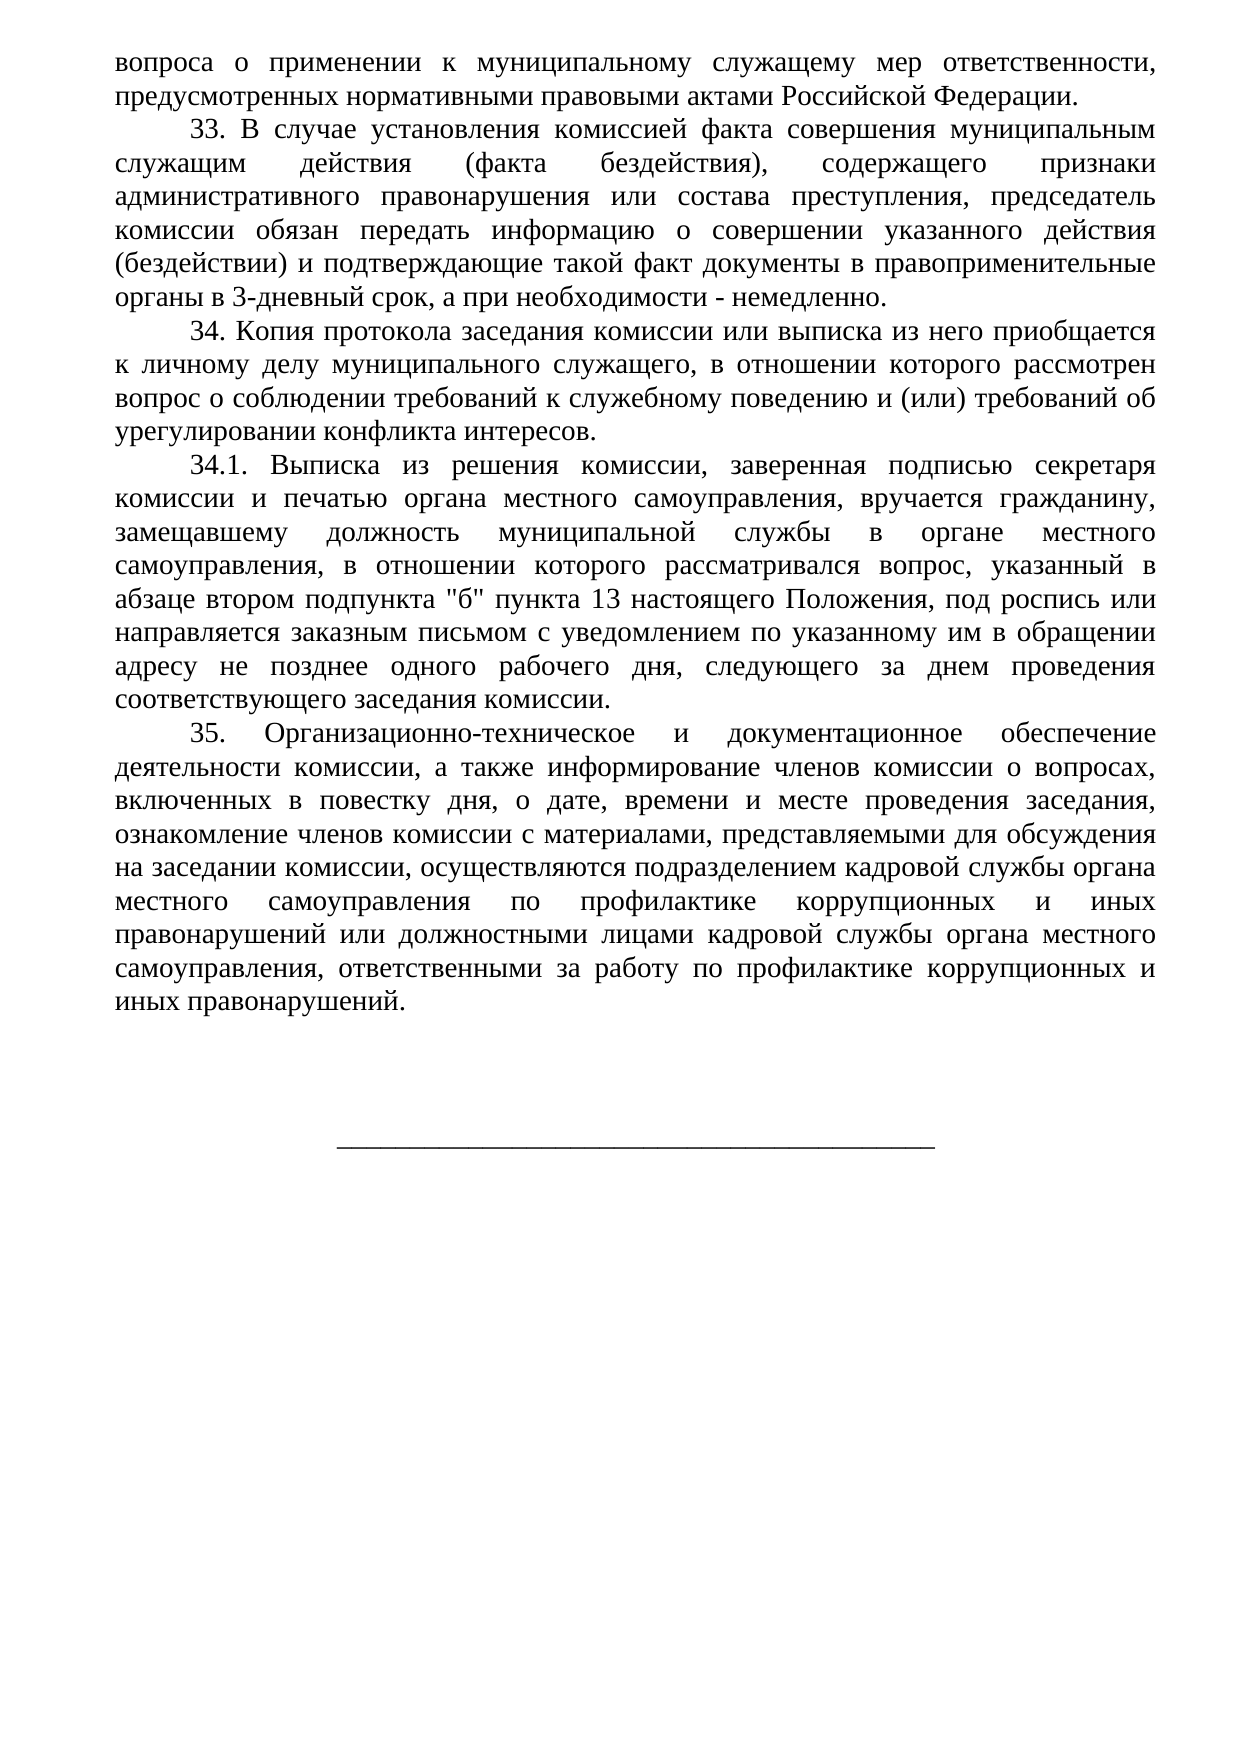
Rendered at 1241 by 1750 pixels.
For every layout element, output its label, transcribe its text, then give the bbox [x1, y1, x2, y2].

text 34. Копия протокола заседания комиссии или выписка из него приобщается к личному делу муниципального служащего, в отношении которого рассмотрен вопрос о соблюдении требований к служебному поведению и (или) требований об урегулировании конфликта интересов. [114, 313, 1157, 447]
text _________________________________________ [114, 1118, 1157, 1151]
text 33. В случае установления комиссией факта совершения муниципальным служащим действия (факта бездействия), содержащего признаки административного правонарушения или состава преступления, председатель комиссии обязан передать информацию о совершении указанного действия (бездействии) и подтверждающие такой факт документы в правоприменительные органы в 3-дневный срок, а при необходимости - немедленно. [114, 111, 1157, 313]
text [114, 44, 1157, 111]
text 35. Организационно-техническое и документационное обеспечение деятельности комиссии, а также информирование членов комиссии о вопросах, включенных в повестку дня, о дате, времени и месте проведения заседания, ознакомление членов комиссии с материалами, представляемыми для обсуждения на заседании комиссии, осуществляются подразделением кадровой службы органа местного самоуправления по профилактике коррупционных и иных правонарушений или должностными лицами кадровой службы органа местного самоуправления, ответственными за работу по профилактике коррупционных и иных правонарушений. [114, 715, 1157, 1017]
text 34.1. Выписка из решения комиссии, заверенная подписью секретаря комиссии и печатью органа местного самоуправления, вручается гражданину, замещавшему должность муниципальной службы в органе местного самоуправления, в отношении которого рассматривался вопрос, указанный в абзаце втором подпункта "б" пункта 13 настоящего Положения, под роспись или направляется заказным письмом с уведомлением по указанному им в обращении адресу не позднее одного рабочего дня, следующего за днем проведения соответствующего заседания комиссии. [114, 447, 1157, 715]
